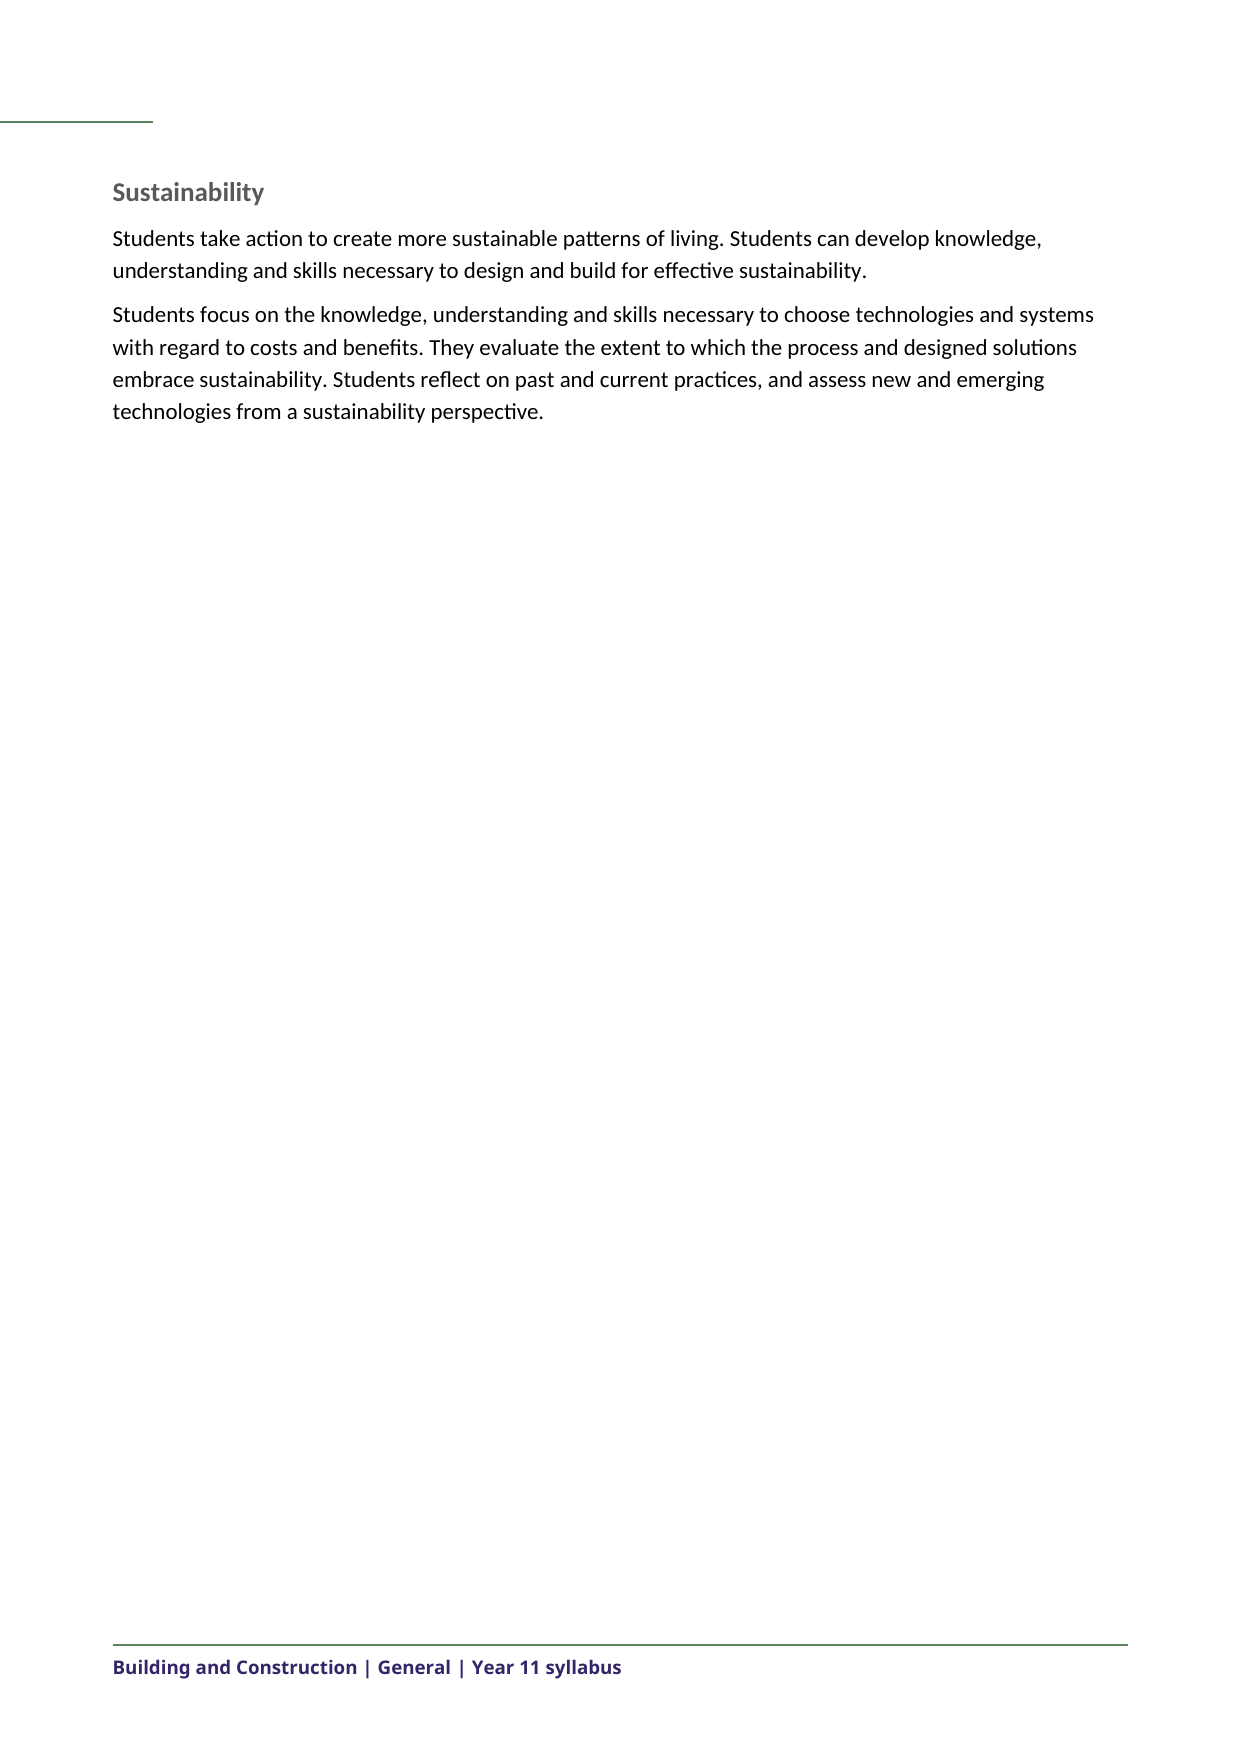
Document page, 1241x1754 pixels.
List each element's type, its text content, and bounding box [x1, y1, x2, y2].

text Sustainability [112, 175, 1128, 208]
text Students focus on the knowledge, understanding and skills necessary to choose technologies and systems with regard to costs and benefits. They evaluate the extent to which the process and designed solutions embrace sustainability. Students reflect on past and current practices, and assess new and emerging technologies from a sustainability perspective. [112, 301, 1128, 425]
text Students take action to create more sustainable patterns of living. Students can develop knowledge, understanding and skills necessary to design and build for effective sustainability. [112, 224, 1128, 284]
